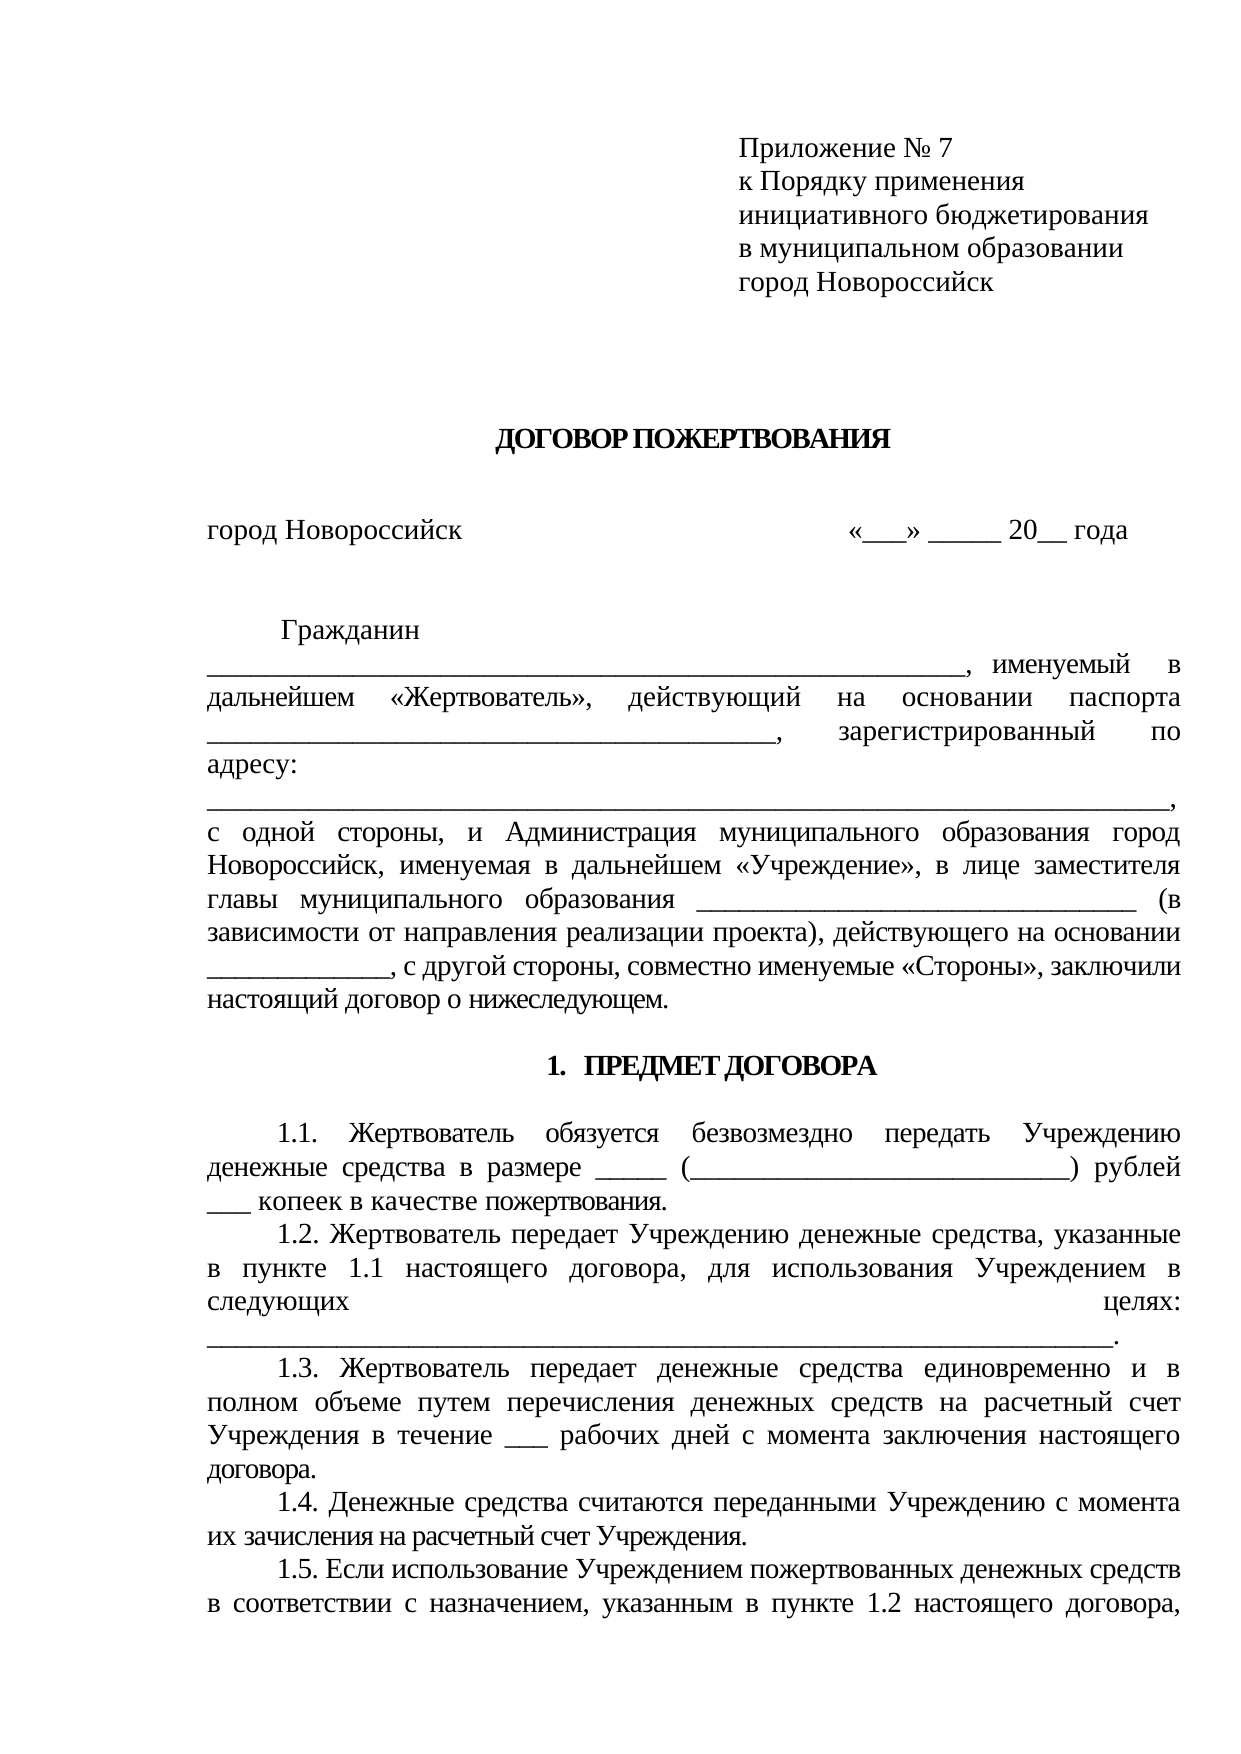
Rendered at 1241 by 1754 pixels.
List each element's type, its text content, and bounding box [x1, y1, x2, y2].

text Гражданин ____________________________________________________, именуемый в дальнейшем «Жертвователь», действующий на основании паспорта _______________________________________, зарегистрированный по адресу: __________________________________________________________________, с одной стороны, и Администрация муниципального образования город Новороссийск, именуемая в дальнейшем «Учреждение», в лице заместителя главы муниципального образования _______________________________ (в зависимости от направления реализации проекта), действующего на основании _____________, с другой стороны, совместно именуемые «Стороны», заключили настоящий договор о нижеследующем. [207, 612, 1181, 1015]
text 1.4. Денежные средства считаются переданными Учреждению с момента их зачисления на расчетный счет Учреждения. [207, 1484, 1181, 1552]
text 1.3. Жертвователь передает денежные средства единовременно и в полном объеме путем перечисления денежных средств на расчетный счет Учреждения в течение ___ рабочих дней с момента заключения настоящего договора. [207, 1350, 1181, 1484]
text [207, 1552, 1181, 1619]
text Приложение № 7 [738, 130, 1181, 163]
list ПРЕДМЕТ ДОГОВОРА [244, 1048, 1181, 1082]
text ДОГОВОР ПОЖЕРТВОВАНИЯ [207, 421, 1181, 454]
text 1.2. Жертвователь передает Учреждению денежные средства, указанные в пункте 1.1 настоящего договора, для использования Учреждением в следующих целях: _______________________________________________________________. [207, 1216, 1181, 1350]
text в муниципальном образовании город Новороссийск [738, 231, 1181, 298]
text к Порядку применения инициативного бюджетирования [738, 163, 1181, 231]
text 1.1. Жертвователь обязуется безвозмездно передать Учреждению денежные средства в размере _____ (__________________________) рублей ___ копеек в качестве пожертвования. [207, 1116, 1181, 1216]
text город Новороссийск «___» _____ 20__ года [207, 512, 1181, 545]
